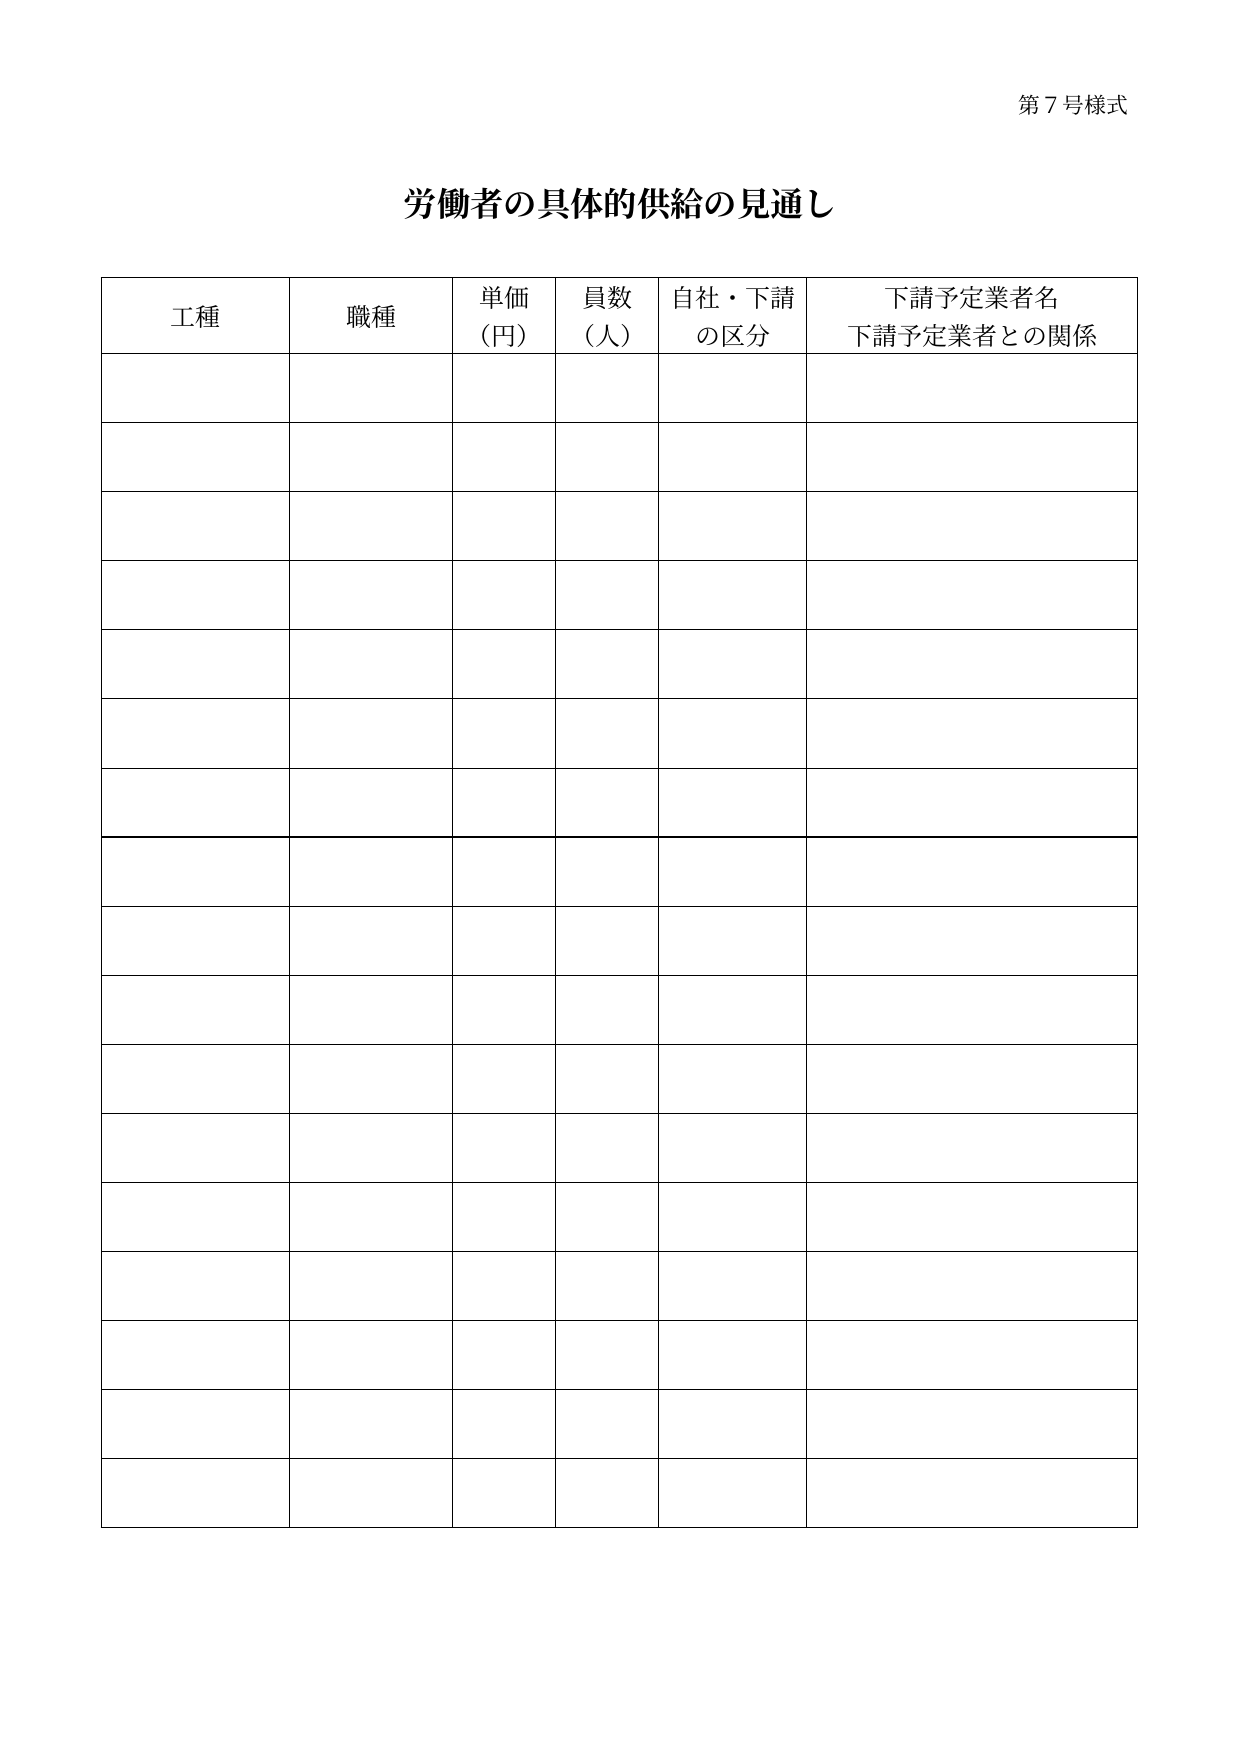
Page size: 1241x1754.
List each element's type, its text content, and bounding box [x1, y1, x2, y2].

table_cell [290, 630, 452, 698]
table_cell [807, 1252, 1137, 1320]
table_cell [290, 699, 452, 767]
table_cell [453, 1321, 555, 1389]
table_cell [556, 1252, 658, 1320]
table_cell [453, 1252, 555, 1320]
table_cell [290, 561, 452, 629]
table_cell [807, 1045, 1137, 1113]
table_cell [290, 1045, 452, 1113]
table_cell [659, 976, 806, 1044]
table_cell [102, 423, 289, 491]
table_cell [556, 423, 658, 491]
table_cell [290, 1321, 452, 1389]
table_cell [102, 699, 289, 767]
table_cell [807, 1390, 1137, 1458]
table_cell [290, 1390, 452, 1458]
table_cell [453, 561, 555, 629]
table_cell [659, 699, 806, 767]
table_cell [556, 561, 658, 629]
table_cell [290, 1114, 452, 1182]
table_cell [290, 907, 452, 974]
table_cell [807, 492, 1137, 560]
table_cell [453, 1045, 555, 1113]
table_cell [807, 561, 1137, 629]
table_cell [556, 1114, 658, 1182]
table_cell [290, 1252, 452, 1320]
table_cell [556, 630, 658, 698]
table_cell [556, 976, 658, 1044]
table_cell [102, 1390, 289, 1458]
table_cell [556, 1321, 658, 1389]
table_header 下請予定業者名 下請予定業者との関係 [807, 278, 1137, 353]
table_cell [102, 354, 289, 422]
table_cell [556, 769, 658, 836]
table_cell [453, 630, 555, 698]
table_cell [102, 907, 289, 974]
table_cell [453, 907, 555, 974]
table_cell [659, 561, 806, 629]
table_cell [290, 492, 452, 560]
table_cell [453, 423, 555, 491]
table_cell [556, 907, 658, 974]
table_cell [453, 838, 555, 906]
table_cell [102, 1459, 289, 1527]
table_cell [453, 1183, 555, 1251]
table_header 工種 [102, 278, 289, 353]
table_cell [659, 630, 806, 698]
table_cell [659, 1390, 806, 1458]
table_cell [556, 1390, 658, 1458]
table_cell [807, 1321, 1137, 1389]
table_cell [556, 1045, 658, 1113]
table_cell [807, 354, 1137, 422]
table_cell [807, 1183, 1137, 1251]
text 労働者の具体的供給の見通し [112, 164, 1128, 239]
table_cell [556, 1183, 658, 1251]
table_cell [659, 907, 806, 974]
table_cell [453, 976, 555, 1044]
table_cell [102, 630, 289, 698]
table_cell [556, 699, 658, 767]
table_cell [102, 1183, 289, 1251]
table_cell [807, 1114, 1137, 1182]
table_cell [659, 354, 806, 422]
table_cell [556, 1459, 658, 1527]
table_header 単価 （円） [453, 278, 555, 353]
table_header 自社・下請の区分 [659, 278, 806, 353]
table_cell [807, 1459, 1137, 1527]
table_cell [807, 630, 1137, 698]
table_cell [659, 1045, 806, 1113]
table_header 員数 （人） [556, 278, 658, 353]
table_cell [659, 769, 806, 836]
table_cell [659, 1459, 806, 1527]
table_cell [659, 492, 806, 560]
table_cell [659, 838, 806, 906]
table_cell [453, 699, 555, 767]
table_cell [102, 1321, 289, 1389]
table_cell [659, 423, 806, 491]
table_cell [102, 1252, 289, 1320]
table_cell [659, 1114, 806, 1182]
table_cell [290, 1183, 452, 1251]
table_cell [102, 492, 289, 560]
table_cell [556, 838, 658, 906]
table_cell [102, 561, 289, 629]
table_cell [290, 838, 452, 906]
table_cell [290, 769, 452, 836]
table_cell [659, 1321, 806, 1389]
table_cell [102, 769, 289, 836]
table_cell [453, 354, 555, 422]
table_cell [102, 976, 289, 1044]
table_cell [290, 354, 452, 422]
table_cell [556, 354, 658, 422]
table_cell [807, 423, 1137, 491]
table_cell [453, 1114, 555, 1182]
table_cell [290, 423, 452, 491]
table_cell [659, 1183, 806, 1251]
table_cell [453, 1459, 555, 1527]
table_cell [290, 976, 452, 1044]
table_header 職種 [290, 278, 452, 353]
table_cell [102, 1114, 289, 1182]
table_cell [807, 769, 1137, 836]
table_cell [807, 838, 1137, 906]
table_cell [556, 492, 658, 560]
table_cell [453, 1390, 555, 1458]
table_cell [102, 838, 289, 906]
table_cell [453, 769, 555, 836]
table_cell [290, 1459, 452, 1527]
table_cell [102, 1045, 289, 1113]
table_cell [807, 907, 1137, 974]
table_cell [807, 699, 1137, 767]
table_cell [659, 1252, 806, 1320]
table_cell [807, 976, 1137, 1044]
table_cell [453, 492, 555, 560]
